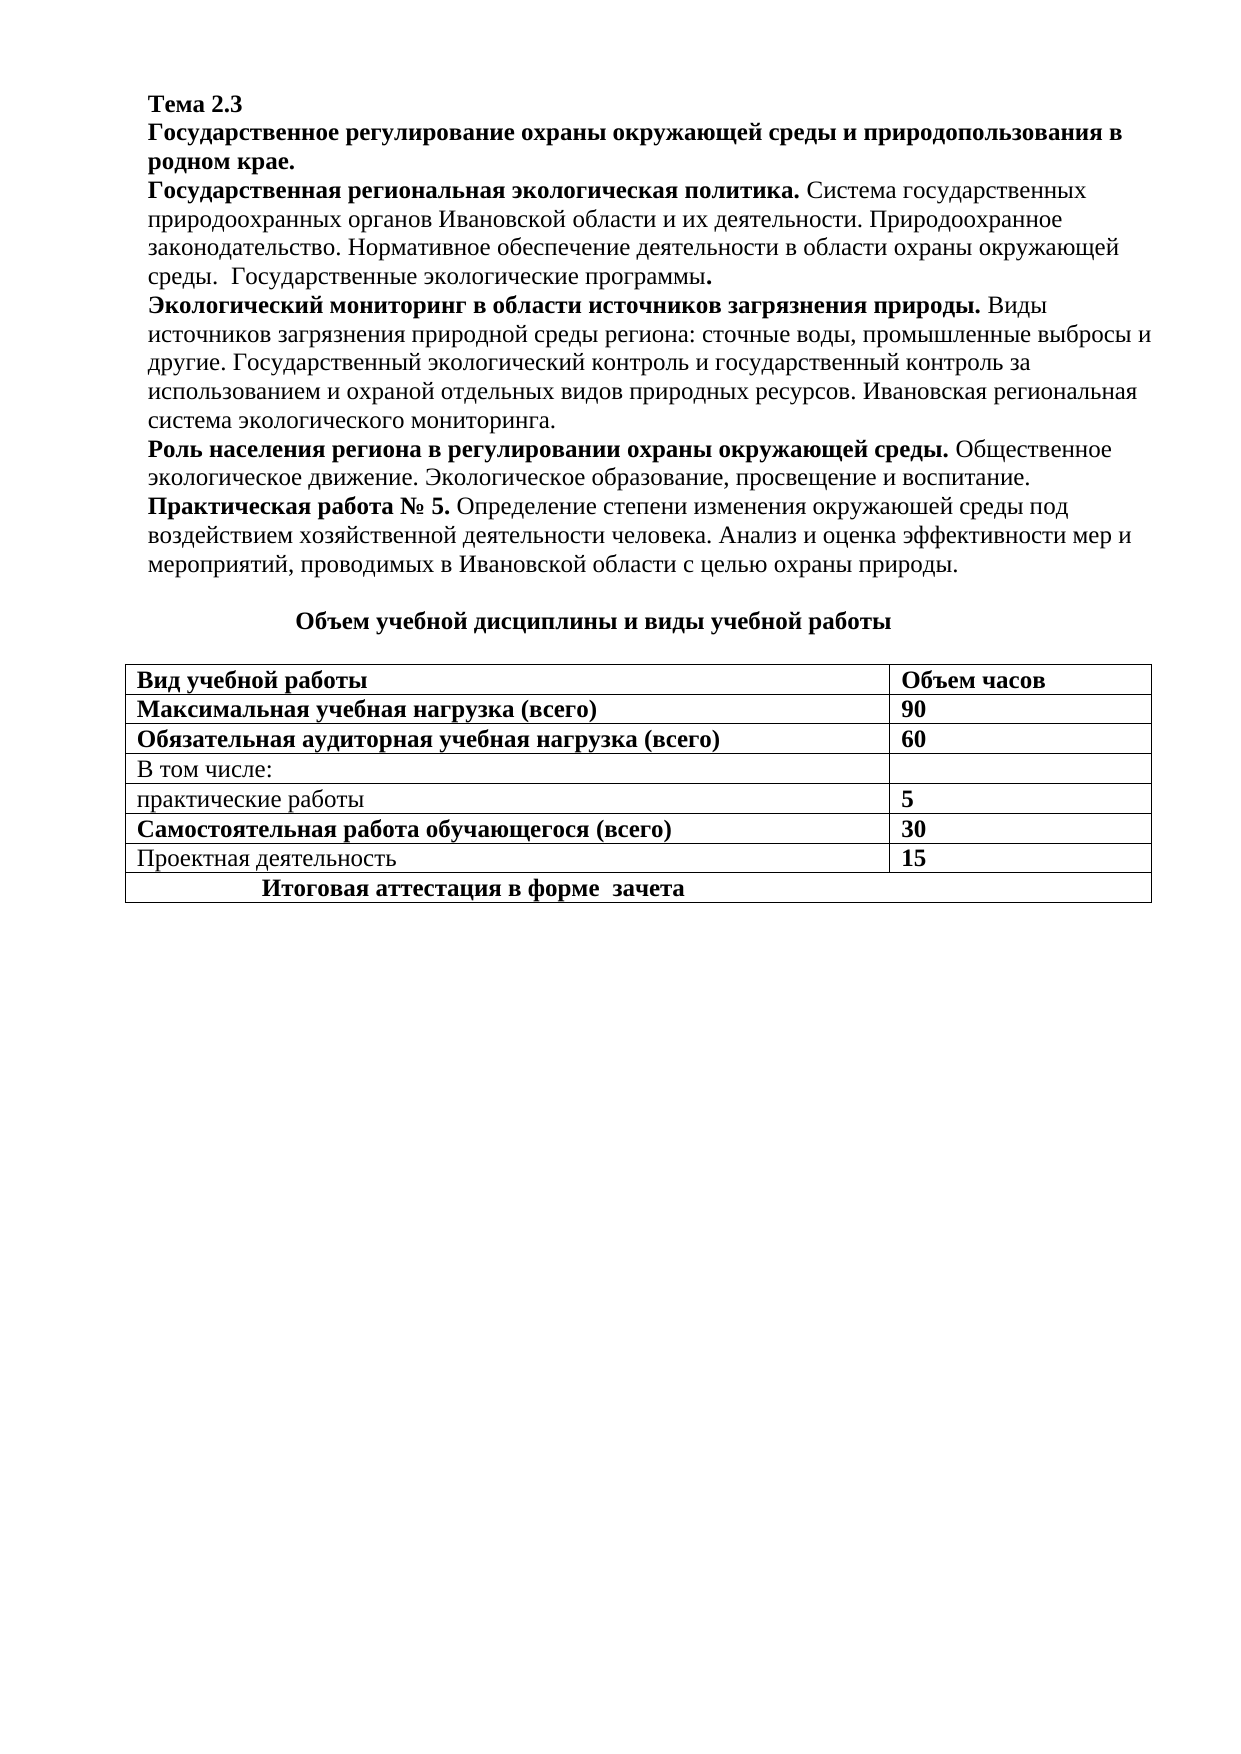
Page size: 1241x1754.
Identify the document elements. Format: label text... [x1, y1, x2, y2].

text Практическая работа № 5. Определение степени изменения окружаюшей среды под воздействием хозяйственной деятельности человека. Анализ и оценка эффективности мер и мероприятий, проводимых в Ивановской области с целью охраны природы. [148, 491, 1152, 577]
table_header Объем часов [890, 665, 1151, 693]
table_cell Итоговая аттестация в форме зачета [126, 873, 1151, 902]
table_cell Самостоятельная работа обучающегося (всего) [126, 814, 889, 842]
text Тема 2.3 [148, 89, 1152, 117]
text Государственное регулирование охраны окружающей среды и природопользования в родном крае. [148, 117, 1152, 175]
table_cell 60 [890, 724, 1151, 753]
text Роль населения региона в регулировании охраны окружающей среды. Общественное экологическое движение. Экологическое образование, просвещение и воспитание. [148, 434, 1167, 491]
table_cell В том числе: [126, 754, 889, 783]
table_cell 30 [890, 814, 1151, 842]
table_cell 5 [890, 784, 1151, 813]
table_cell [890, 754, 1151, 783]
table_cell Проектная деятельность [126, 844, 889, 872]
table_cell Максимальная учебная нагрузка (всего) [126, 695, 889, 723]
text Государственная региональная экологическая политика. Система государственных природоохранных органов Ивановской области и их деятельности. Природоохранное законодательство. Нормативное обеспечение деятельности в области охраны окружающей среды. Государственные экологические программы. [148, 175, 1167, 290]
table_header Вид учебной работы [126, 665, 889, 693]
text Экологический мониторинг в области источников загрязнения природы. Виды источников загрязнения природной среды региона: сточные воды, промышленные выбросы и другие. Государственный экологический контроль и государственный контроль за использованием и охраной отдельных видов природных ресурсов. Ивановская региональная система экологического мониторинга. [148, 290, 1167, 434]
table_cell 15 [890, 844, 1151, 872]
table_cell 90 [890, 695, 1151, 723]
text Объем учебной дисциплины и виды учебной работы [221, 606, 1152, 635]
table_cell Обязательная аудиторная учебная нагрузка (всего) [126, 724, 889, 753]
table_cell практические работы [126, 784, 889, 813]
